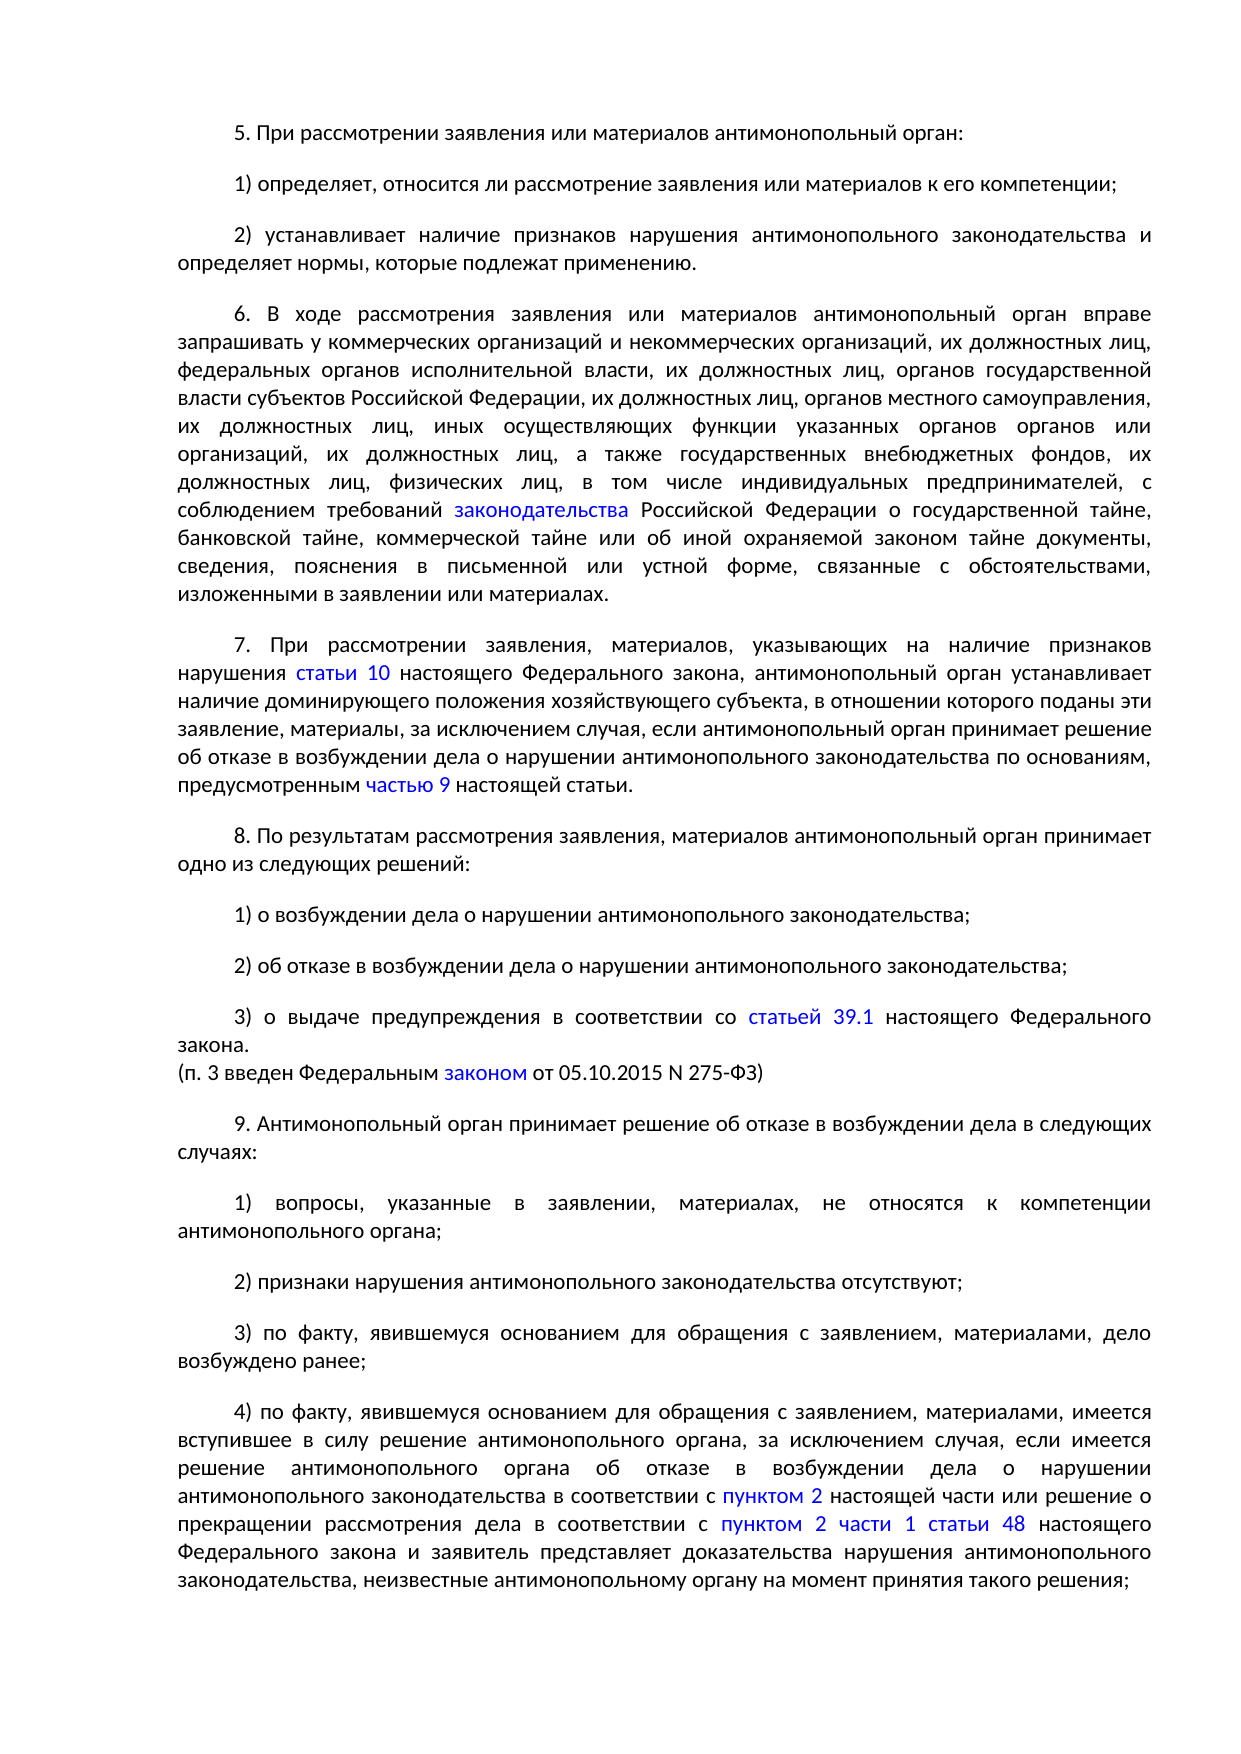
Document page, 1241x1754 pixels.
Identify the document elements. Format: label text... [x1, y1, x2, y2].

text 3) о выдаче предупреждения в соответствии со статьей 39.1 настоящего Федерального закона. [177, 1002, 1152, 1058]
text 7. При рассмотрении заявления, материалов, указывающих на наличие признаков нарушения статьи 10 настоящего Федерального закона, антимонопольный орган устанавливает наличие доминирующего положения хозяйствующего субъекта, в отношении которого поданы эти заявление, материалы, за исключением случая, если антимонопольный орган принимает решение об отказе в возбуждении дела о нарушении антимонопольного законодательства по основаниям, предусмотренным частью 9 настоящей статьи. [177, 630, 1152, 798]
text 2) признаки нарушения антимонопольного законодательства отсутствуют; [177, 1267, 1152, 1295]
text 1) вопросы, указанные в заявлении, материалах, не относятся к компетенции антимонопольного органа; [177, 1188, 1152, 1244]
text 1) о возбуждении дела о нарушении антимонопольного законодательства; [177, 900, 1152, 928]
text 3) по факту, явившемуся основанием для обращения с заявлением, материалами, дело возбуждено ранее; [177, 1318, 1152, 1374]
text 4) по факту, явившемуся основанием для обращения с заявлением, материалами, имеется вступившее в силу решение антимонопольного органа, за исключением случая, если имеется решение антимонопольного органа об отказе в возбуждении дела о нарушении антимонопольного законодательства в соответствии с пунктом 2 настоящей части или решение о прекращении рассмотрения дела в соответствии с пунктом 2 части 1 статьи 48 настоящего Федерального закона и заявитель представляет доказательства нарушения антимонопольного законодательства, неизвестные антимонопольному органу на момент принятия такого решения; [177, 1397, 1152, 1593]
text 5. При рассмотрении заявления или материалов антимонопольный орган: [177, 118, 1152, 146]
text (п. 3 введен Федеральным законом от 05.10.2015 N 275-ФЗ) [177, 1058, 1152, 1086]
text 9. Антимонопольный орган принимает решение об отказе в возбуждении дела в следующих случаях: [177, 1109, 1152, 1165]
text 8. По результатам рассмотрения заявления, материалов антимонопольный орган принимает одно из следующих решений: [177, 821, 1152, 877]
text 1) определяет, относится ли рассмотрение заявления или материалов к его компетенции; [177, 169, 1152, 197]
text 2) об отказе в возбуждении дела о нарушении антимонопольного законодательства; [177, 951, 1152, 979]
text 6. В ходе рассмотрения заявления или материалов антимонопольный орган вправе запрашивать у коммерческих организаций и некоммерческих организаций, их должностных лиц, федеральных органов исполнительной власти, их должностных лиц, органов государственной власти субъектов Российской Федерации, их должностных лиц, органов местного самоуправления, их должностных лиц, иных осуществляющих функции указанных органов органов или организаций, их должностных лиц, а также государственных внебюджетных фондов, их должностных лиц, физических лиц, в том числе индивидуальных предпринимателей, с соблюдением требований законодательства Российской Федерации о государственной тайне, банковской тайне, коммерческой тайне или об иной охраняемой законом тайне документы, сведения, пояснения в письменной или устной форме, связанные с обстоятельствами, изложенными в заявлении или материалах. [177, 299, 1152, 607]
text 2) устанавливает наличие признаков нарушения антимонопольного законодательства и определяет нормы, которые подлежат применению. [177, 220, 1152, 276]
